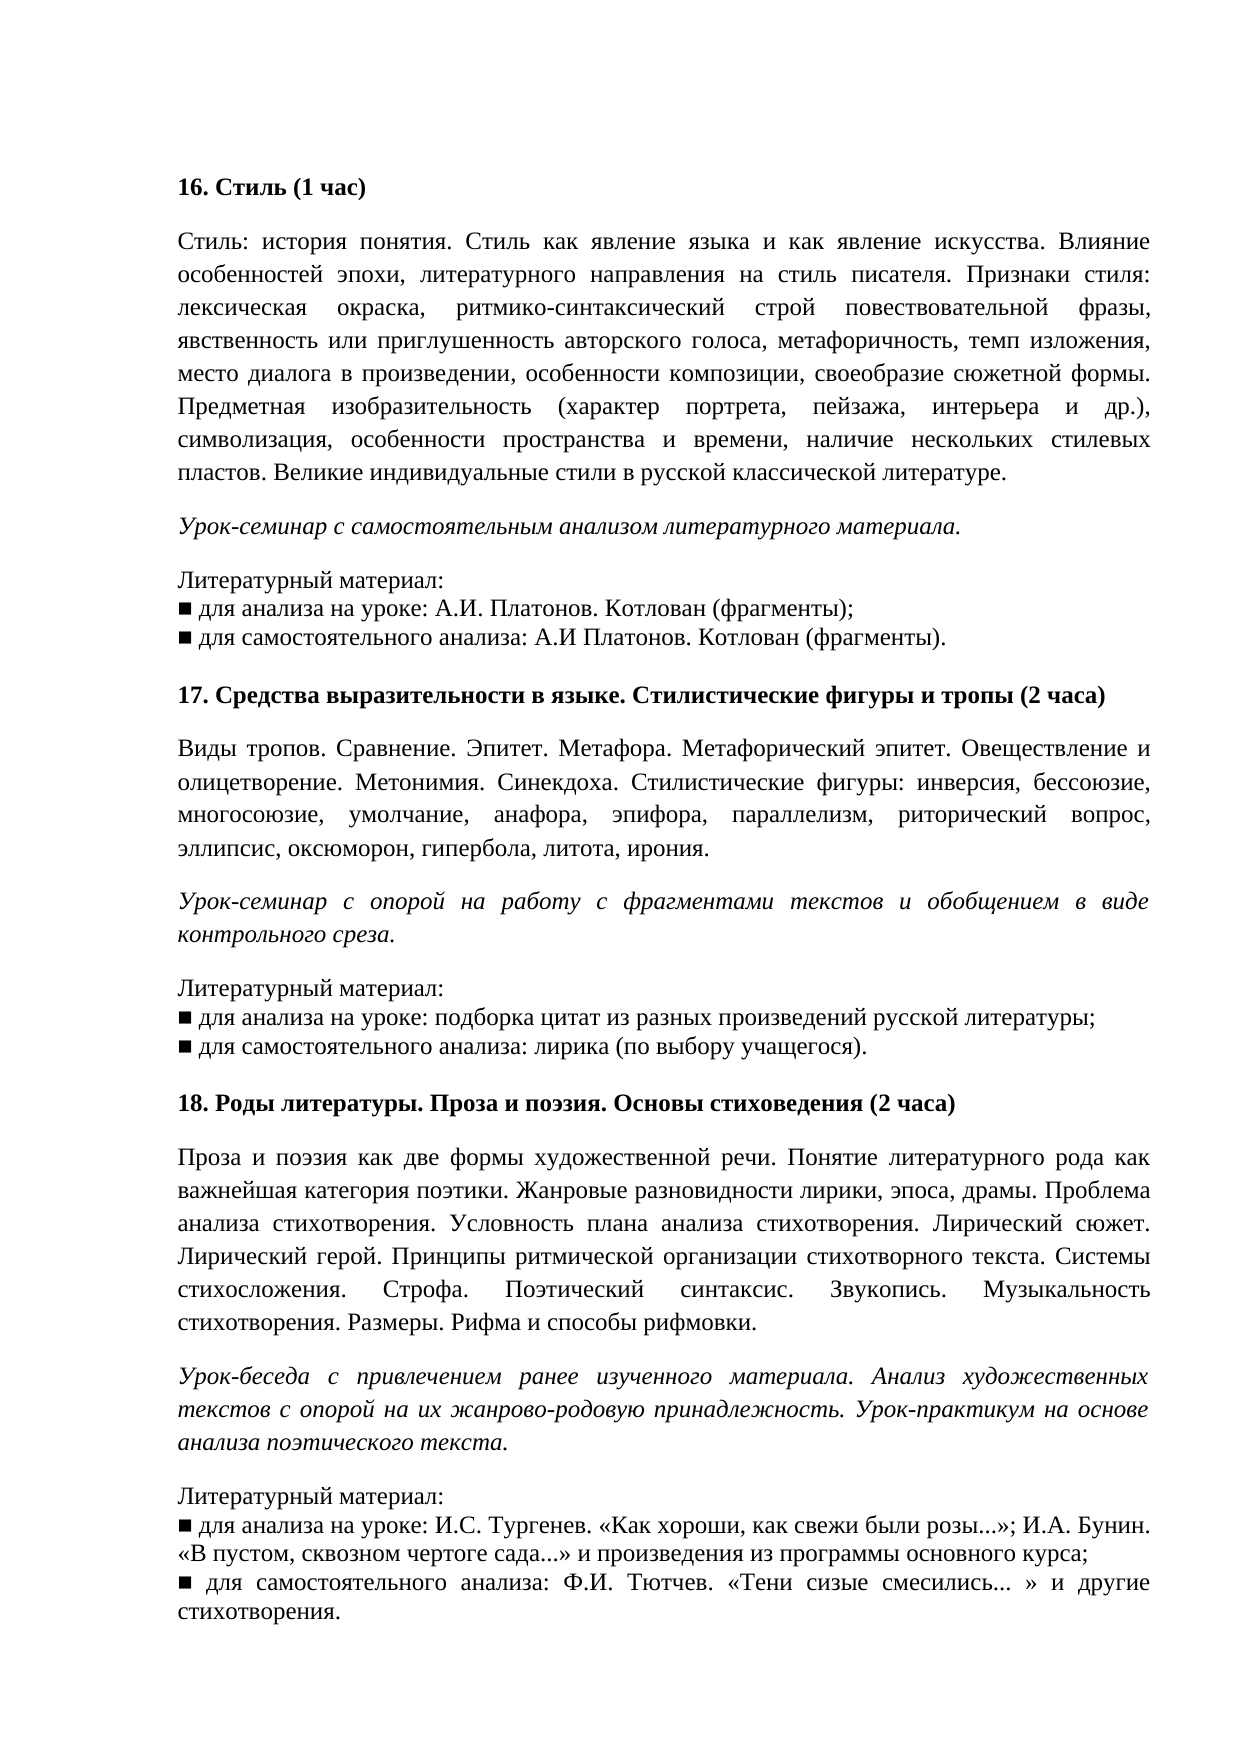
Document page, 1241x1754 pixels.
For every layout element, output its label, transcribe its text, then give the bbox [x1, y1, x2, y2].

text 17. Средства выразительности в языке. Стилистические фигуры и тропы (2 часа) [177, 680, 1152, 708]
text Литературный материал: [177, 973, 1152, 1002]
text ■ для самостоятельного анализа: А.И Платонов. Котлован (фрагменты). [177, 622, 1152, 651]
text Проза и поэзия как две формы художественной речи. Понятие литературного рода как важнейшая категория поэтики. Жанровые разновидности лирики, эпоса, драмы. Проблема анализа стихотворения. Условность плана анализа стихотворения. Лирический сюжет. Лирический герой. Принципы ритмической организации стихотворного текста. Системы стихосложения. Строфа. Поэтический синтаксис. Звукопись. Музыкальность стихотворения. Размеры. Рифма и способы рифмовки. [177, 1142, 1152, 1336]
text Урок-семинар с самостоятельным анализом литературного материала. [177, 511, 1152, 539]
text 16. Стиль (1 час) [177, 172, 1152, 201]
text Урок-семинар с опорой на работу с фрагментами текстов и обобщением в виде контрольного среза. [177, 886, 1152, 948]
text Литературный материал: [177, 565, 1152, 593]
text ■ для самостоятельного анализа: Ф.И. Тютчев. «Тени сизые смесились... » и другие стихотворения. [177, 1567, 1152, 1625]
text Стиль: история понятия. Стиль как явление языка и как явление искусства. Влияние особенностей эпохи, литературного направления на стиль писателя. Признаки стиля: лексическая окраска, ритмико-синтаксический строй повествовательной фразы, явственность или приглушенность авторского голоса, метафоричность, темп изложения, место диалога в произведении, особенности композиции, своеобразие сюжетной формы. Предметная изобразительность (характер портрета, пейзажа, интерьера и др.), символизация, особенности пространства и времени, наличие нескольких стилевых пластов. Великие индивидуальные стили в русской классической литературе. [177, 226, 1152, 486]
text ■ для анализа на уроке: подборка цитат из разных произведений русской литературы; [177, 1002, 1152, 1031]
text ■ для самостоятельного анализа: лирика (по выбору учащегося). [177, 1031, 1152, 1059]
text Виды тропов. Сравнение. Эпитет. Метафора. Метафорический эпитет. Овеществление и олицетворение. Метонимия. Синекдоха. Стилистические фигуры: инверсия, бессоюзие, многосоюзие, умолчание, анафора, эпифора, параллелизм, риторический вопрос, эллипсис, оксюморон, гипербола, литота, ирония. [177, 733, 1152, 861]
text ■ для анализа на уроке: И.С. Тургенев. «Как хороши, как свежи были розы...»; И.А. Бунин. «В пустом, сквозном чертоге сада...» и произведения из программы основного курса; [177, 1510, 1152, 1567]
text 18. Роды литературы. Проза и поэзия. Основы стиховедения (2 часа) [177, 1088, 1152, 1117]
text Литературный материал: [177, 1481, 1152, 1510]
text Урок-беседа с привлечением ранее изученного материала. Анализ художественных текстов с опорой на их жанрово-родовую принадлежность. Урок-практикум на основе анализа поэтического текста. [177, 1361, 1152, 1456]
text ■ для анализа на уроке: А.И. Платонов. Котлован (фрагменты); [177, 593, 1152, 622]
